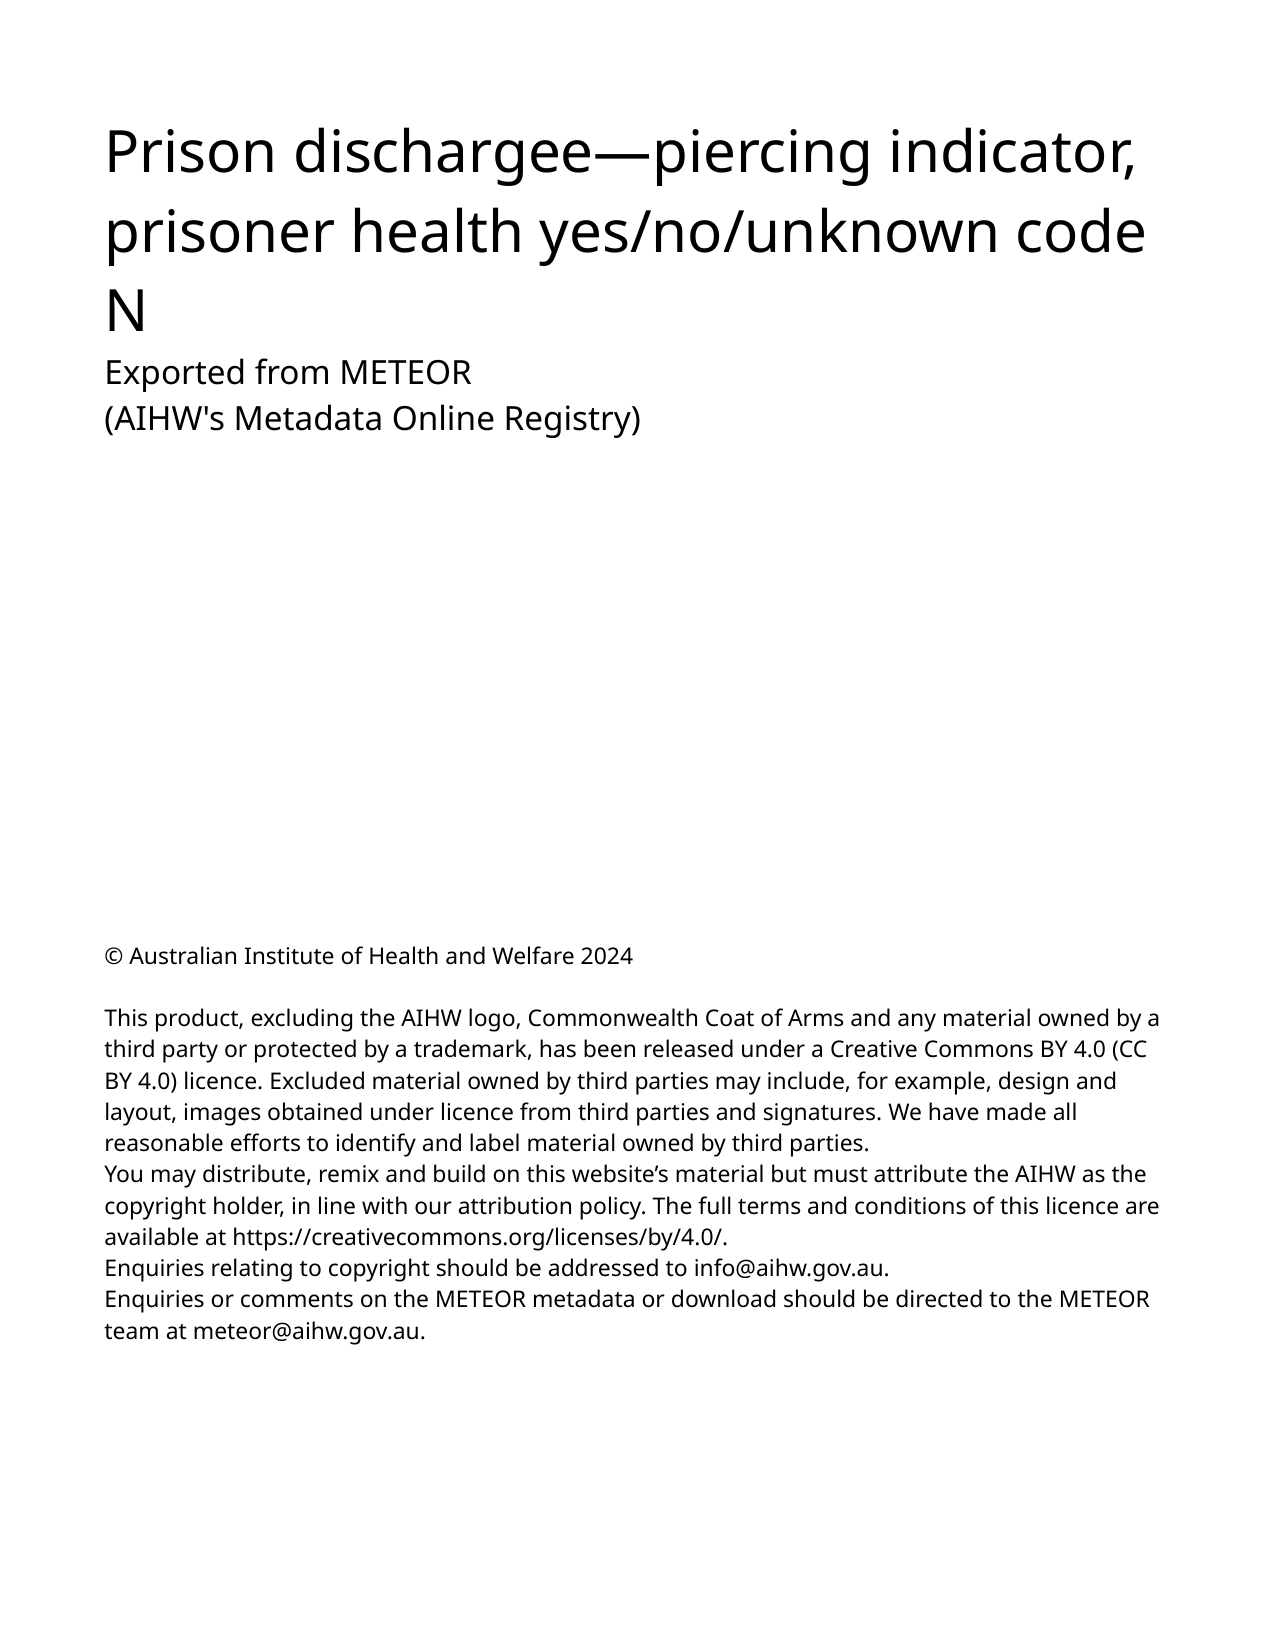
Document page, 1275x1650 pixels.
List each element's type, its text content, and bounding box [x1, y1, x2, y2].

text Enquiries relating to copyright should be addressed to info@aihw.gov.au. [104, 1252, 1171, 1283]
subtitle Exported from METEOR [104, 349, 1171, 394]
text Enquiries or comments on the METEOR metadata or download should be directed to the METEOR team at meteor@aihw.gov.au. [104, 1283, 1171, 1346]
text You may distribute, remix and build on this website’s material but must attribute the AIHW as the copyright holder, in line with our attribution policy. The full terms and conditions of this licence are available at https://creativecommons.org/licenses/by/4.0/. [104, 1158, 1171, 1252]
subtitle (AIHW's Metadata Online Registry) [104, 394, 1171, 440]
text This product, excluding the AIHW logo, Commonwealth Coat of Arms and any material owned by a third party or protected by a trademark, has been released under a Creative Commons BY 4.0 (CC BY 4.0) licence. Excluded material owned by third parties may include, for example, design and layout, images obtained under licence from third parties and signatures. We have made all reasonable efforts to identify and label material owned by third parties. [104, 1002, 1171, 1158]
title Prison dischargee—piercing indicator, prisoner health yes/no/unknown code N [104, 110, 1171, 349]
text © Australian Institute of Health and Welfare 2024 [104, 940, 1171, 971]
